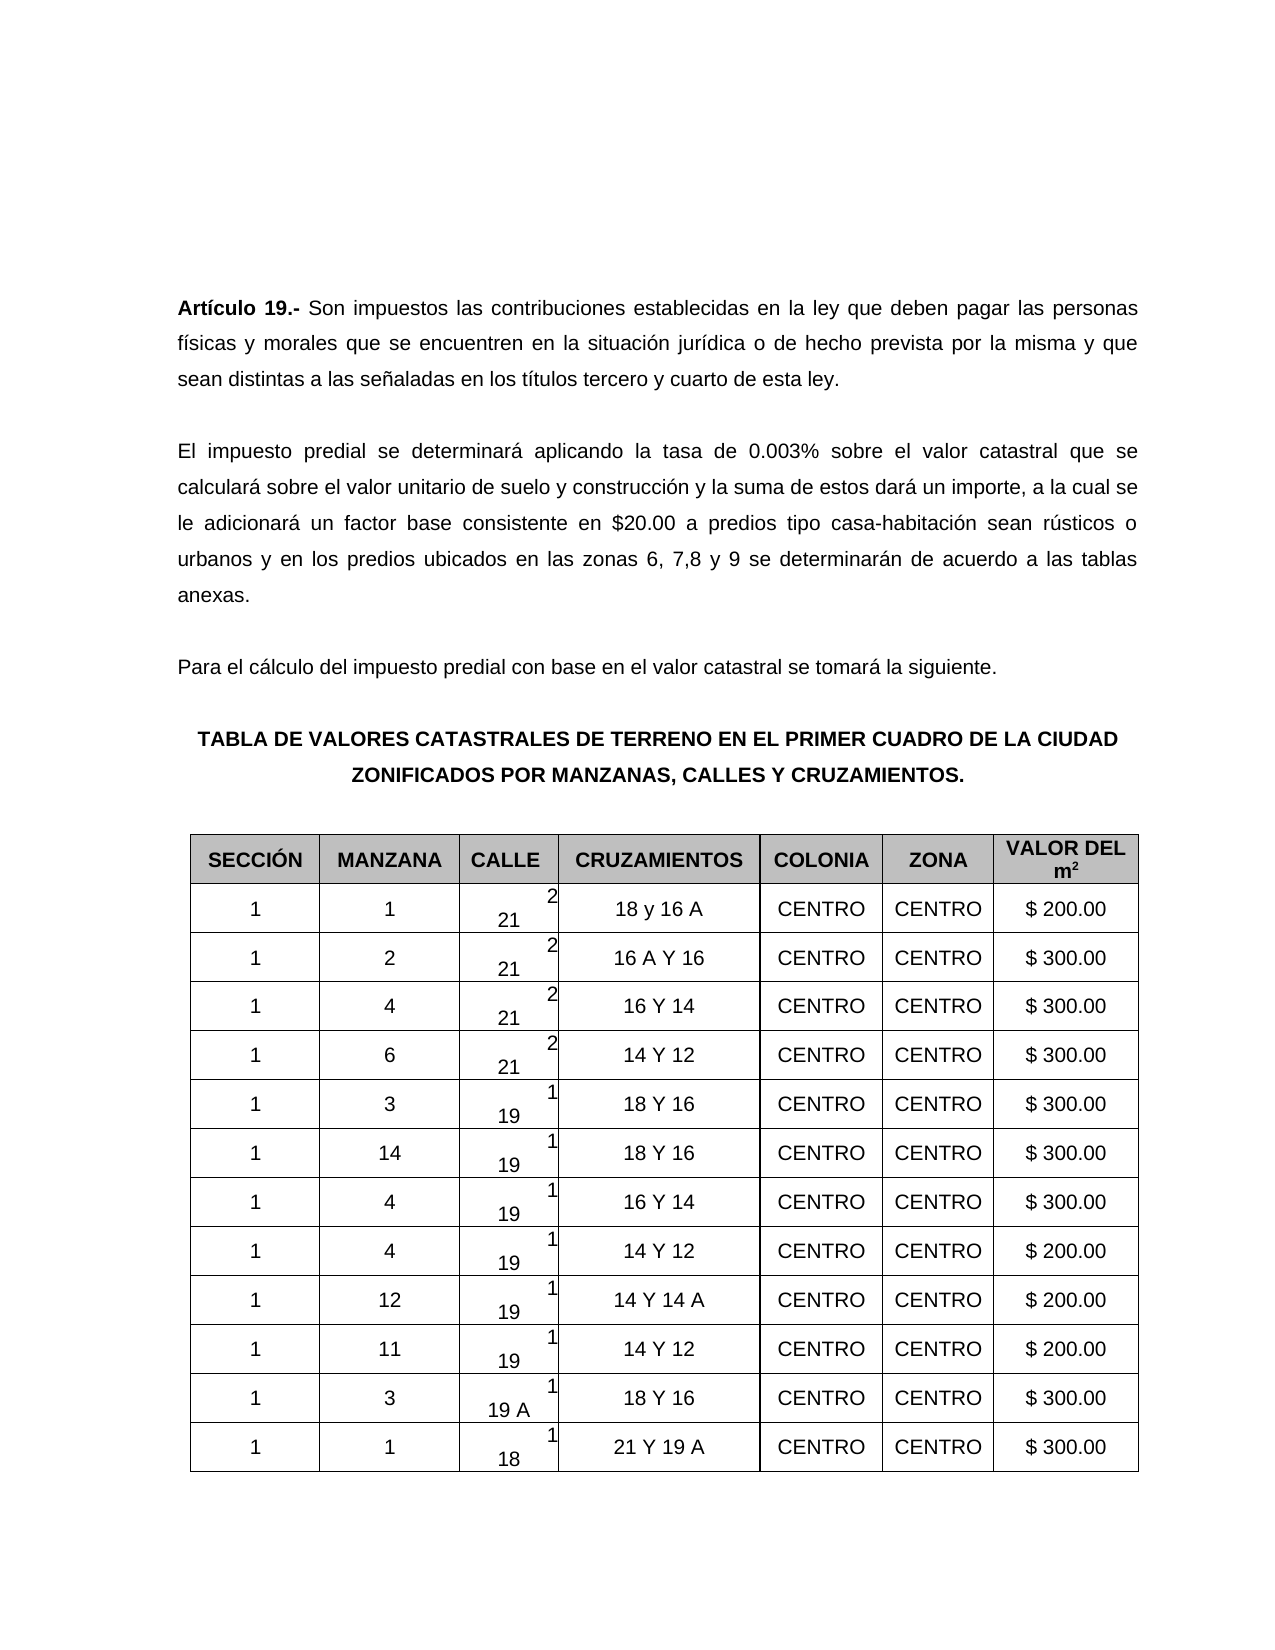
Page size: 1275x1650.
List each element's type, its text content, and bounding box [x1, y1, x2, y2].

table_cell CENTRO [761, 1423, 882, 1471]
table_cell CENTRO [883, 1129, 993, 1177]
table_cell 1 [191, 933, 319, 981]
table_cell CENTRO [883, 933, 993, 981]
table_cell $ 300.00 [994, 1423, 1138, 1471]
table_header CRUZAMIENTOS [559, 835, 759, 883]
table_cell 1 [191, 1129, 319, 1177]
table_cell CENTRO [761, 1178, 882, 1226]
table_cell 1 [320, 1423, 459, 1471]
table_cell $ 300.00 [994, 1178, 1138, 1226]
table_cell 3 [320, 1080, 459, 1128]
table_header CALLE [460, 835, 558, 883]
table_cell 119 [460, 1227, 558, 1275]
table_cell CENTRO [883, 1227, 993, 1275]
table_cell 14 Y 14 A [559, 1276, 759, 1324]
text TABLA DE VALORES CATASTRALES DE TERRENO EN EL PRIMER CUADRO DE LA CIUDAD ZONIFICADOS POR MANZANAS, CALLES Y CRUZAMIENTOS. [177, 727, 1139, 786]
table_cell CENTRO [883, 1325, 993, 1373]
table_cell 14 Y 12 [559, 1031, 759, 1079]
table_cell 4 [320, 982, 459, 1030]
table_cell CENTRO [761, 1080, 882, 1128]
table_cell $ 300.00 [994, 1031, 1138, 1079]
table_cell CENTRO [761, 982, 882, 1030]
table_cell 1 [191, 982, 319, 1030]
table_cell 18 y 16 A [559, 884, 759, 932]
table_cell CENTRO [761, 1227, 882, 1275]
table_cell $ 200.00 [994, 884, 1138, 932]
table_cell CENTRO [761, 1129, 882, 1177]
table_cell CENTRO [883, 884, 993, 932]
table_header MANZANA [320, 835, 459, 883]
table_cell 119 [460, 1276, 558, 1324]
table_cell 1 [191, 1031, 319, 1079]
table_cell $ 300.00 [994, 933, 1138, 981]
table_header VALOR DEL m2 [994, 835, 1138, 883]
table_cell CENTRO [761, 1374, 882, 1422]
table_cell 1 [191, 884, 319, 932]
table_cell CENTRO [883, 1031, 993, 1079]
table_cell CENTRO [883, 1080, 993, 1128]
table_cell 1 [191, 1227, 319, 1275]
table_cell CENTRO [883, 1374, 993, 1422]
table_cell CENTRO [761, 933, 882, 981]
table_cell 4 [320, 1227, 459, 1275]
table_header ZONA [883, 835, 993, 883]
table_cell 6 [320, 1031, 459, 1079]
table_cell 21 Y 19 A [559, 1423, 759, 1471]
table_cell 12 [320, 1276, 459, 1324]
table_cell $ 300.00 [994, 1374, 1138, 1422]
table_cell CENTRO [761, 1276, 882, 1324]
table_cell 119 A [460, 1374, 558, 1422]
table_cell 118 [460, 1423, 558, 1471]
table_cell CENTRO [883, 1423, 993, 1471]
table_cell CENTRO [761, 884, 882, 932]
table_cell 3 [320, 1374, 459, 1422]
table_cell 119 [460, 1080, 558, 1128]
table_cell 18 Y 16 [559, 1374, 759, 1422]
text Artículo 19.- Son impuestos las contribuciones establecidas en la ley que deben pagar las personas físicas y morales que se encuentren en la situación jurídica o de hecho prevista por la misma y que sean distintas a las señaladas en los títulos tercero y cuarto de esta ley. [177, 295, 1139, 391]
table_cell 1 [320, 884, 459, 932]
table_cell 221 [460, 884, 558, 932]
table_cell 14 Y 12 [559, 1325, 759, 1373]
table_cell 18 Y 16 [559, 1129, 759, 1177]
table_cell $ 300.00 [994, 1080, 1138, 1128]
table_cell 221 [460, 1031, 558, 1079]
table_cell 18 Y 16 [559, 1080, 759, 1128]
table_cell 2 [320, 933, 459, 981]
table_cell 14 [320, 1129, 459, 1177]
table_cell 221 [460, 933, 558, 981]
table_cell 119 [460, 1325, 558, 1373]
table_cell 4 [320, 1178, 459, 1226]
table_cell 1 [191, 1178, 319, 1226]
table_cell CENTRO [883, 982, 993, 1030]
text El impuesto predial se determinará aplicando la tasa de 0.003% sobre el valor catastral que se calculará sobre el valor unitario de suelo y construcción y la suma de estos dará un importe, a la cual se le adicionará un factor base consistente en $20.00 a predios tipo casa-habitación sean rústicos o urbanos y en los predios ubicados en las zonas 6, 7,8 y 9 se determinarán de acuerdo a las tablas anexas. [177, 439, 1139, 607]
table_cell CENTRO [761, 1031, 882, 1079]
table_cell 119 [460, 1129, 558, 1177]
table_cell 16 Y 14 [559, 1178, 759, 1226]
table_cell $ 300.00 [994, 1129, 1138, 1177]
table_cell $ 300.00 [994, 982, 1138, 1030]
table_cell 221 [460, 982, 558, 1030]
table_cell 1 [191, 1374, 319, 1422]
table_cell 1 [191, 1325, 319, 1373]
table_cell 16 A Y 16 [559, 933, 759, 981]
table_cell 1 [191, 1080, 319, 1128]
table_cell $ 200.00 [994, 1227, 1138, 1275]
table_cell $ 200.00 [994, 1276, 1138, 1324]
table_cell CENTRO [761, 1325, 882, 1373]
table_cell $ 200.00 [994, 1325, 1138, 1373]
table_cell 1 [191, 1276, 319, 1324]
table_cell 16 Y 14 [559, 982, 759, 1030]
table_cell 11 [320, 1325, 459, 1373]
table_header COLONIA [761, 835, 882, 883]
text Para el cálculo del impuesto predial con base en el valor catastral se tomará la siguiente. [177, 655, 1139, 679]
table_cell 119 [460, 1178, 558, 1226]
table_header SECCIÓN [191, 835, 319, 883]
table_cell 1 [191, 1423, 319, 1471]
table_cell CENTRO [883, 1178, 993, 1226]
table_cell 14 Y 12 [559, 1227, 759, 1275]
table_cell CENTRO [883, 1276, 993, 1324]
